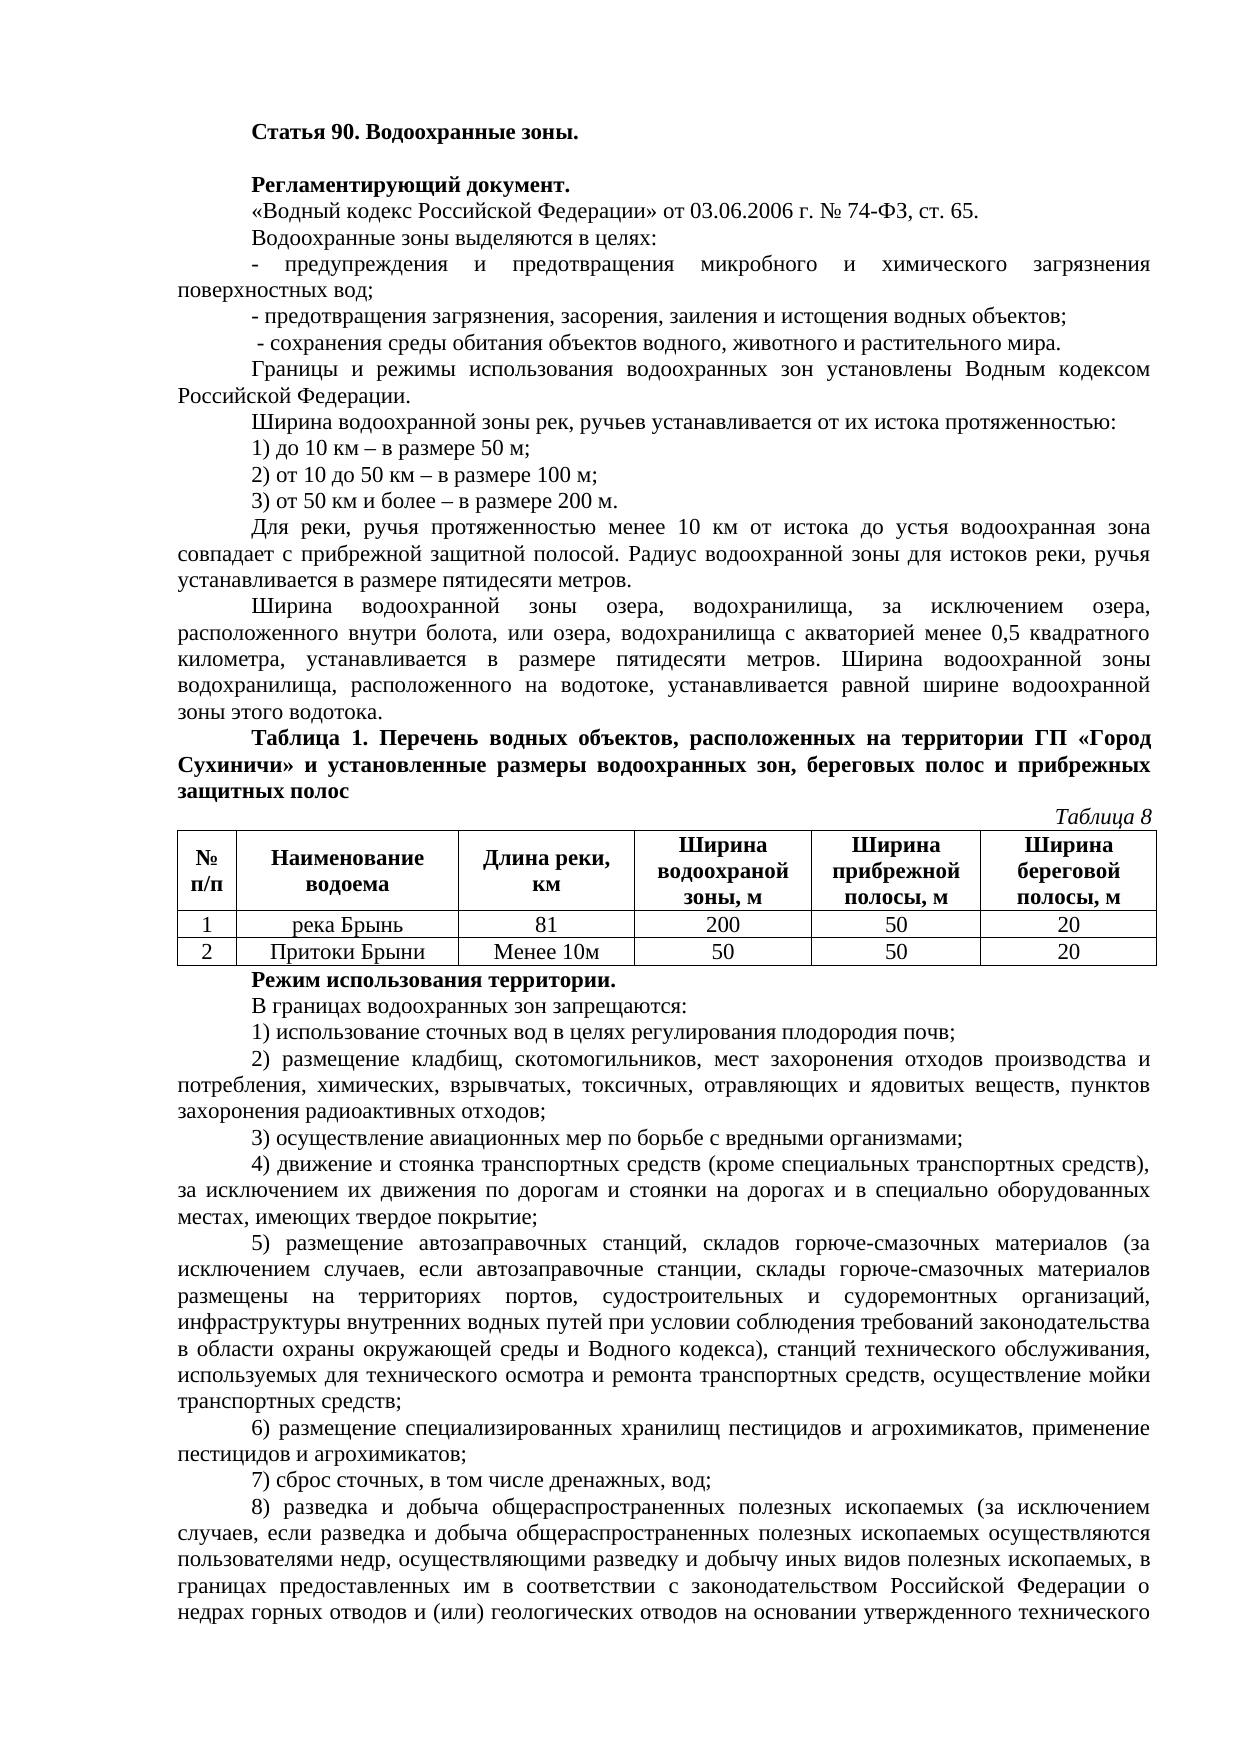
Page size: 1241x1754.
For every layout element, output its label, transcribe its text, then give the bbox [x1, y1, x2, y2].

text Таблица 1. Перечень водных объектов, расположенных на территории ГП «Город Сухиничи» и установленные размеры водоохранных зон, береговых полос и прибрежных защитных полос [177, 724, 1152, 803]
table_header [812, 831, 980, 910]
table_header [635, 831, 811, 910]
text 6) размещение специализированных хранилищ пестицидов и агрохимикатов, применение пестицидов и агрохимикатов; [177, 1414, 1152, 1466]
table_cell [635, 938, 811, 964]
text Для реки, ручья протяженностью менее 10 км от истока до устья водоохранная зона совпадает с прибрежной защитной полосой. Радиус водоохранной зоны для истоков реки, ручья устанавливается в размере пятидесяти метров. [177, 513, 1152, 592]
text Ширина водоохранной зоны рек, ручьев устанавливается от их истока протяженностью: [177, 408, 1152, 434]
text Статья 90. Водоохранные зоны. [177, 118, 1152, 144]
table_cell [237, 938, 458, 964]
text Режим использования территории. [177, 966, 1152, 992]
text 2) размещение кладбищ, скотомогильников, мест захоронения отходов производства и потребления, химических, взрывчатых, токсичных, отравляющих и ядовитых веществ, пунктов захоронения радиоактивных отходов; [177, 1045, 1152, 1124]
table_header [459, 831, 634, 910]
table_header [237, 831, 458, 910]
text Границы и режимы использования водоохранных зон установлены Водным кодексом Российской Федерации. [177, 355, 1152, 408]
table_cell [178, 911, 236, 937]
text 1) до 10 км – в размере 50 м; [177, 434, 1152, 461]
text «Водный кодекс Российской Федерации» от 03.06.2006 г. № 74-ФЗ, ст. 65. [177, 197, 1152, 223]
text 5) размещение автозаправочных станций, складов горюче-смазочных материалов (за исключением случаев, если автозаправочные станции, склады горюче-смазочных материалов размещены на территориях портов, судостроительных и судоремонтных организаций, инфраструктуры внутренних водных путей при условии соблюдения требований законодательства в области охраны окружающей среды и Водного кодекса), станций технического обслуживания, используемых для технического осмотра и ремонта транспортных средств, осуществление мойки транспортных средств; [177, 1229, 1152, 1414]
text Таблица 8 [177, 803, 1152, 830]
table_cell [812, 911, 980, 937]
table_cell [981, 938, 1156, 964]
text - сохранения среды обитания объектов водного, животного и растительного мира. [177, 329, 1152, 355]
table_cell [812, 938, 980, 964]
text 3) осуществление авиационных мер по борьбе с вредными организмами; [177, 1124, 1152, 1150]
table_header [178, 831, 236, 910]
text Ширина водоохранной зоны озера, водохранилища, за исключением озера, расположенного внутри болота, или озера, водохранилища с акваторией менее 0,5 квадратного километра, устанавливается в размере пятидесяти метров. Ширина водоохранной зоны водохранилища, расположенного на водотоке, устанавливается равной ширине водоохранной зоны этого водотока. [177, 592, 1152, 724]
text 3) от 50 км и более – в размере 200 м. [177, 487, 1152, 513]
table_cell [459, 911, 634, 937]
text 2) от 10 до 50 км – в размере 100 м; [177, 461, 1152, 487]
text - предупреждения и предотвращения микробного и химического загрязнения поверхностных вод; [177, 250, 1152, 303]
text 1) использование сточных вод в целях регулирования плодородия почв; [177, 1018, 1152, 1045]
text 4) движение и стоянка транспортных средств (кроме специальных транспортных средств), за исключением их движения по дорогам и стоянки на дорогах и в специально оборудованных местах, имеющих твердое покрытие; [177, 1150, 1152, 1229]
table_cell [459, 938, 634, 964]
text - предотвращения загрязнения, засорения, заиления и истощения водных объектов; [177, 303, 1152, 329]
text Регламентирующий документ. [177, 171, 1152, 197]
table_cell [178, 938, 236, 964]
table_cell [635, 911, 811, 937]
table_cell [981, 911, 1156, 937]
text 7) сброс сточных, в том числе дренажных, вод; [177, 1466, 1152, 1493]
text Водоохранные зоны выделяются в целях: [177, 223, 1152, 250]
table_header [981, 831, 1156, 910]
text В границах водоохранных зон запрещаются: [177, 992, 1152, 1018]
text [177, 1493, 1152, 1624]
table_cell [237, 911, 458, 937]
